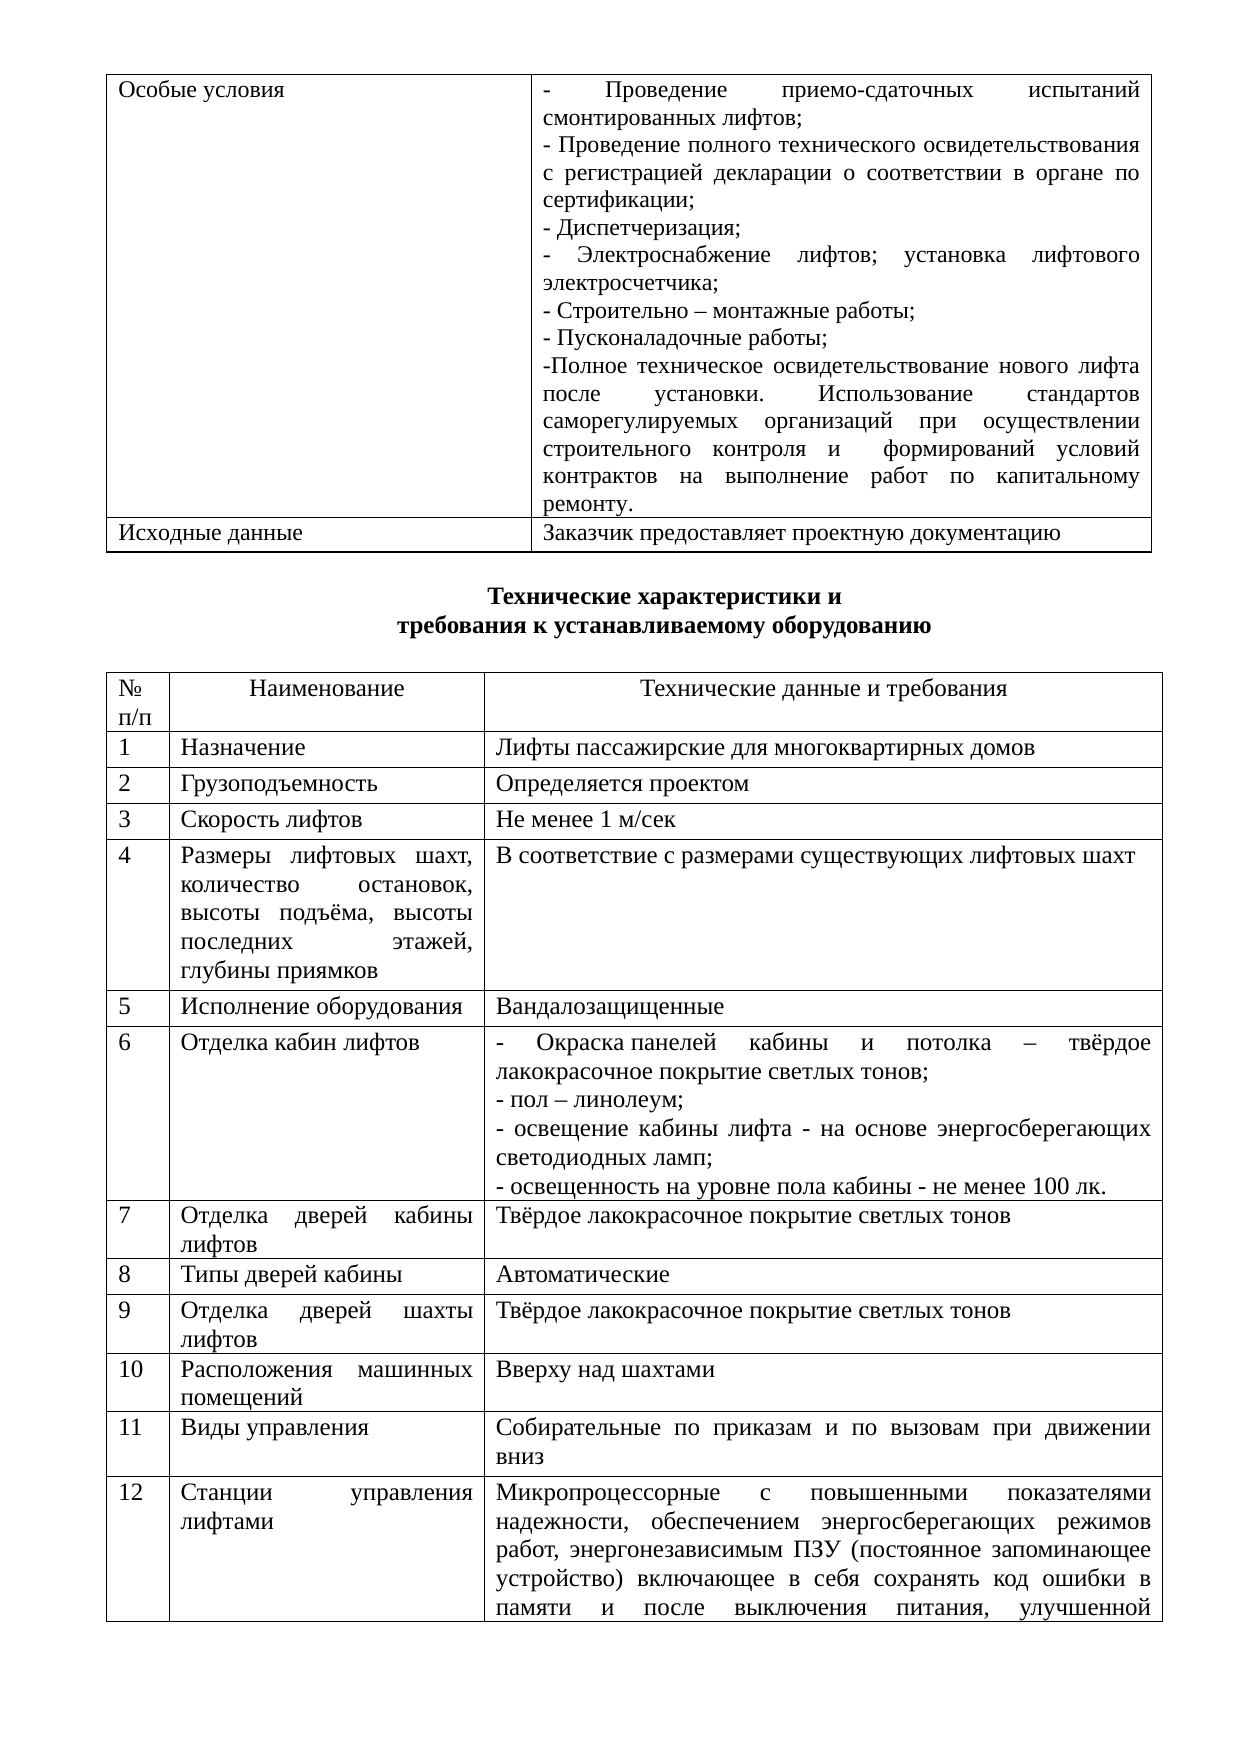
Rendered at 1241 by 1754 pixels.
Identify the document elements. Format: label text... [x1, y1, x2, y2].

table_cell Исполнение оборудования [170, 991, 484, 1026]
table_cell Размеры лифтовых шахт, количество остановок, высоты подъёма, высоты последних этажей, глубины приямков [170, 840, 484, 990]
table_cell Исходные данные [107, 518, 531, 551]
table_cell Твёрдое лакокрасочное покрытие светлых тонов [485, 1295, 1162, 1353]
text требования к устанавливаемому оборудованию [177, 610, 1152, 639]
text Технические характеристики и [177, 581, 1152, 610]
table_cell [485, 1477, 1162, 1621]
table_cell Автоматические [485, 1259, 1162, 1294]
table_cell Отделка дверей шахты лифтов [170, 1295, 484, 1353]
table_cell - Проведение приемо-сдаточных испытаний смонтированных лифтов; - Проведение полного технического освидетельствования с регистрацией декларации о соответствии в органе по сертификации; - Диспетчеризация; - Электроснабжение лифтов; установка лифтового электросчетчика; - Строительно – монтажные работы; - Пусконаладочные работы; -Полное техническое освидетельствование нового лифта после установки. Использование стандартов саморегулируемых организаций при осуществлении строительного контроля и формирований условий контрактов на выполнение работ по капитальному ремонту. [532, 75, 1151, 517]
table_cell Отделка дверей кабины лифтов [170, 1201, 484, 1258]
table_cell 10 [107, 1354, 169, 1411]
table_cell 3 [107, 804, 169, 839]
table_cell Расположения машинных помещений [170, 1354, 484, 1411]
table_cell 8 [107, 1259, 169, 1294]
table_cell Особые условия [107, 75, 531, 517]
table_cell В соответствие с размерами существующих лифтовых шахт [485, 840, 1162, 990]
table_cell Назначение [170, 732, 484, 767]
table_cell 9 [107, 1295, 169, 1353]
table_cell 12 [107, 1477, 169, 1621]
table_cell 2 [107, 768, 169, 803]
table_cell Скорость лифтов [170, 804, 484, 839]
table_cell Грузоподъемность [170, 768, 484, 803]
table_cell Виды управления [170, 1412, 484, 1476]
table_cell 5 [107, 991, 169, 1026]
table_cell Заказчик предоставляет проектную документацию [532, 518, 1151, 551]
table_cell Отделка кабин лифтов [170, 1027, 484, 1199]
table_cell Определяется проектом [485, 768, 1162, 803]
table_cell 1 [107, 732, 169, 767]
table_header Технические данные и требования [485, 673, 1162, 731]
table_cell 6 [107, 1027, 169, 1199]
table_cell Типы дверей кабины [170, 1259, 484, 1294]
table_cell Лифты пассажирские для многоквартирных домов [485, 732, 1162, 767]
table_cell 7 [107, 1201, 169, 1258]
table_header № п/п [107, 673, 169, 731]
table_cell - Окраска панелей кабины и потолка – твёрдое лакокрасочное покрытие светлых тонов; - пол – линолеум; - освещение кабины лифта - на основе энергосберегающих светодиодных ламп; - освещенность на уровне пола кабины - не менее 100 лк. [485, 1027, 1162, 1199]
table_cell Вверху над шахтами [485, 1354, 1162, 1411]
table_cell 11 [107, 1412, 169, 1476]
table_cell Твёрдое лакокрасочное покрытие светлых тонов [485, 1201, 1162, 1258]
table_header Наименование [170, 673, 484, 731]
table_cell 4 [107, 840, 169, 990]
table_cell Не менее 1 м/сек [485, 804, 1162, 839]
table_cell Вандалозащищенные [485, 991, 1162, 1026]
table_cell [170, 1477, 484, 1621]
table_cell Собирательные по приказам и по вызовам при движении вниз [485, 1412, 1162, 1476]
